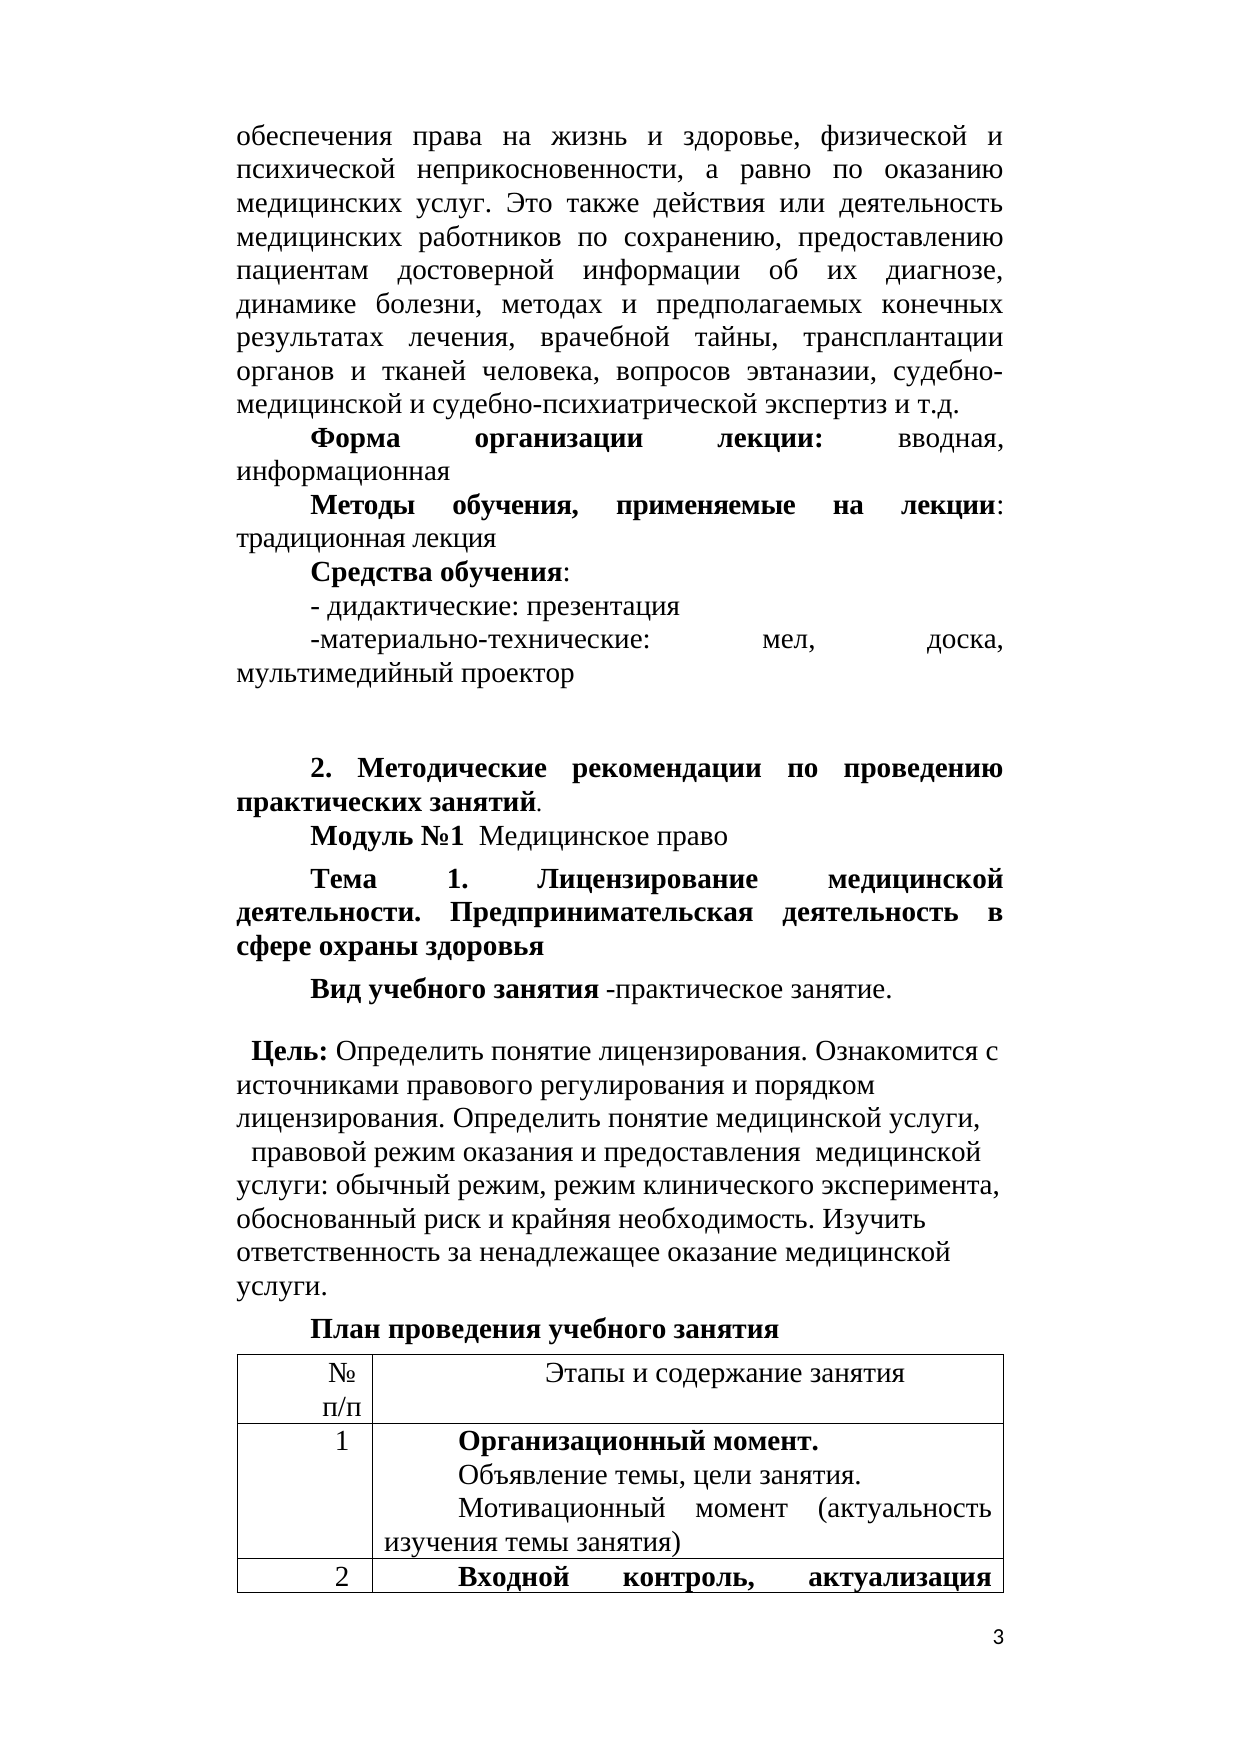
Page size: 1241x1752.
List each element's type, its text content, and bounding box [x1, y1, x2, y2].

text Методы обучения, применяемые на лекции: традиционная лекция [236, 487, 1004, 554]
text правовой режим оказания и предоставления медицинской услуги: обычный режим, режим клинического эксперимента, обоснованный риск и крайняя необходимость. Изучить ответственность за ненадлежащее оказание медицинской услуги. [236, 1134, 1004, 1302]
table_cell 1 [238, 1424, 372, 1558]
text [236, 118, 1004, 420]
text - дидактические: презентация [236, 588, 1004, 621]
table_cell 2 [238, 1559, 372, 1592]
table_cell Организационный момент. Объявление темы, цели занятия. Мотивационный момент (актуальность изучения темы занятия) [373, 1424, 1003, 1558]
text Модуль №1 Медицинское право [236, 818, 1004, 851]
text Цель: Определить понятие лицензирования. Ознакомится с источниками правового регулирования и порядком лицензирования. Определить понятие медицинской услуги, [236, 1033, 1004, 1134]
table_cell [373, 1559, 1003, 1592]
text План проведения учебного занятия [236, 1311, 1004, 1345]
text Форма организации лекции: вводная, информационная [236, 420, 1004, 487]
text -материально-технические: мел, доска, мультимедийный проектор [236, 621, 1004, 688]
table_header Этапы и содержание занятия [373, 1355, 1003, 1422]
text Тема 1. Лицензирование медицинской деятельности. Предпринимательская деятельность в сфере охраны здоровья [236, 861, 1004, 961]
table_header № п/п [238, 1355, 372, 1422]
text 2. Методические рекомендации по проведению практических занятий. [236, 751, 1004, 818]
text Вид учебного занятия -практическое занятие. [236, 971, 1004, 1004]
text Средства обучения: [236, 554, 1004, 588]
